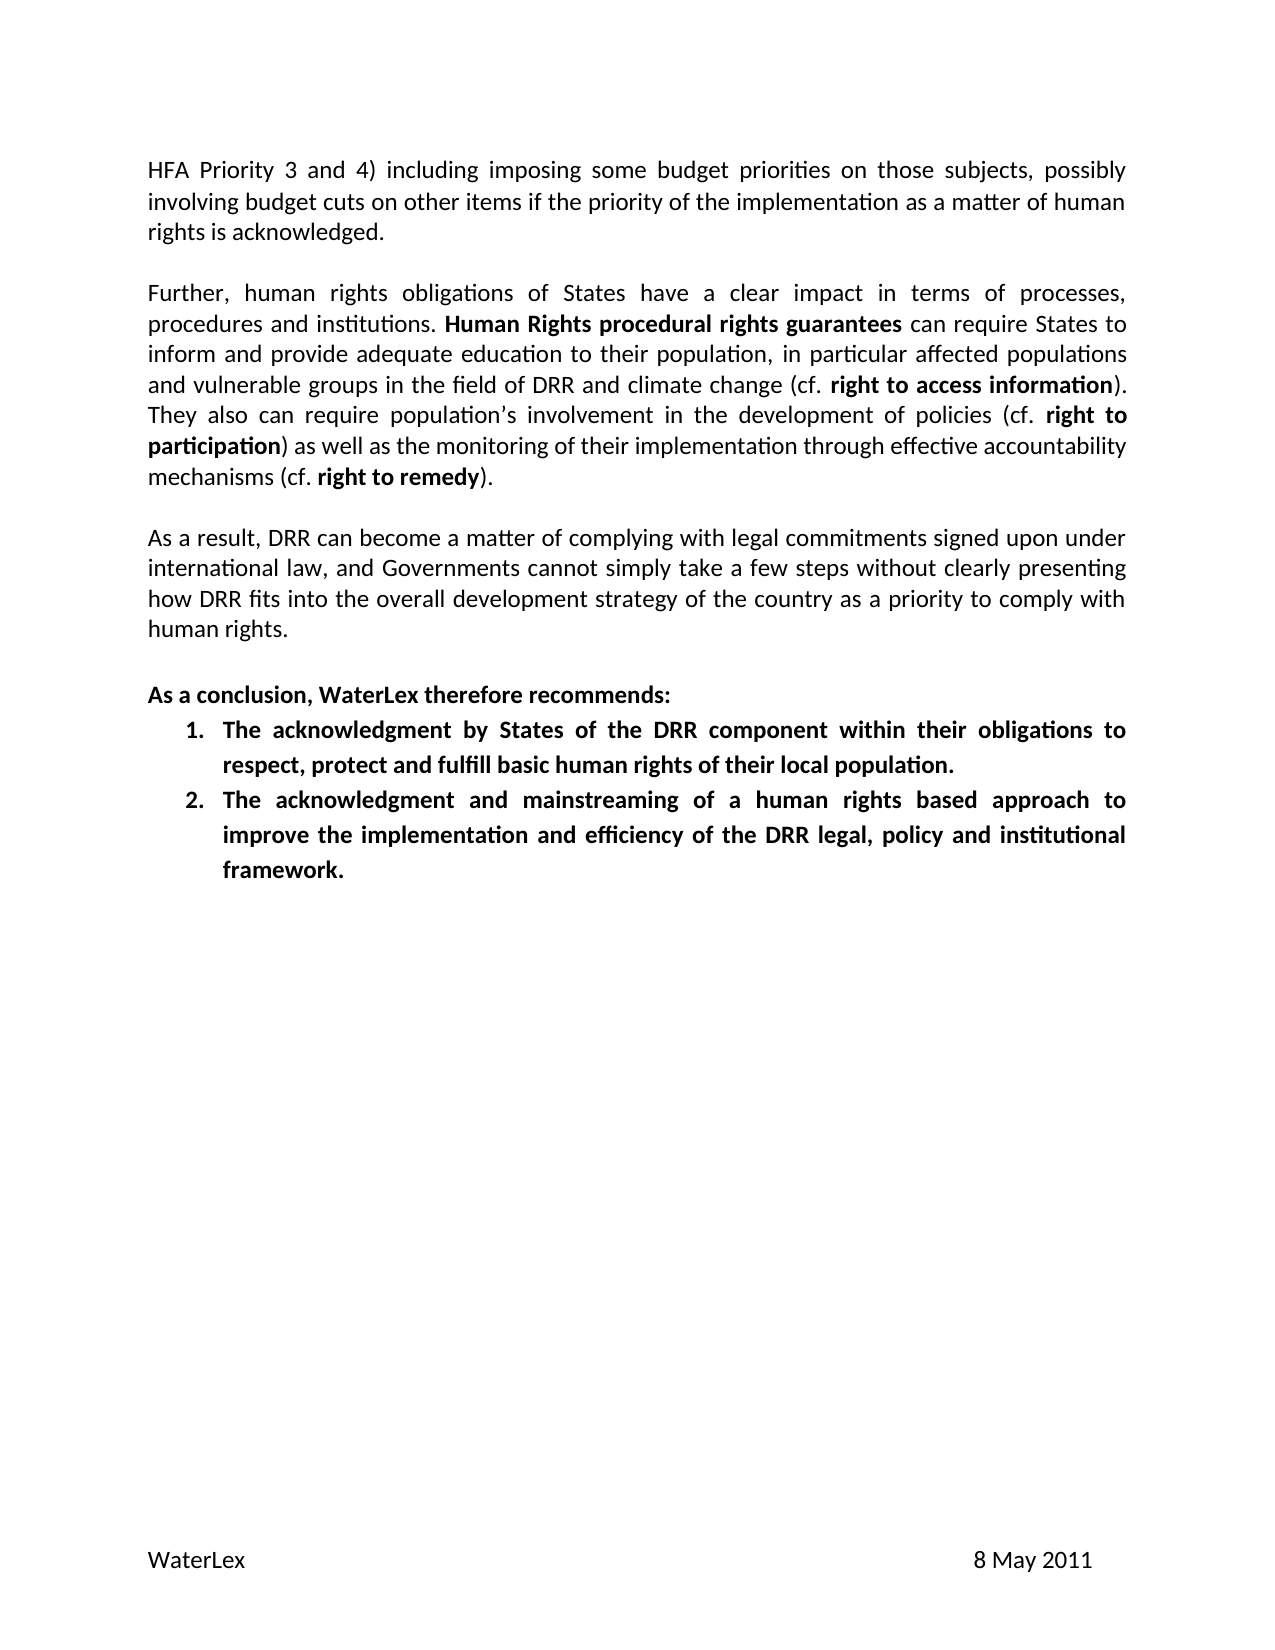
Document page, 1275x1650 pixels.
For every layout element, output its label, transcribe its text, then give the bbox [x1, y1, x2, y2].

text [148, 148, 1127, 247]
list The acknowledgment and mainstreaming of a human rights based approach to improve the implementation and efficiency of the DRR legal, policy and institutional framework. [185, 784, 1127, 884]
text Further, human rights obligations of States have a clear impact in terms of processes, procedures and institutions. Human Rights procedural rights guarantees can require States to inform and provide adequate education to their population, in particular affected populations and vulnerable groups in the field of DRR and climate change (cf. right to access information). They also can require population’s involvement in the development of policies (cf. right to participation) as well as the monitoring of their implementation through effective accountability mechanisms (cf. right to remedy). [148, 278, 1127, 491]
text As a result, DRR can become a matter of complying with legal commitments signed upon under international law, and Governments cannot simply take a few steps without clearly presenting how DRR fits into the overall development strategy of the country as a priority to comply with human rights. [148, 522, 1127, 644]
text As a conclusion, WaterLex therefore recommends: [148, 679, 1127, 709]
list The acknowledgment by States of the DRR component within their obligations to respect, protect and fulfill basic human rights of their local population. [185, 714, 1127, 779]
